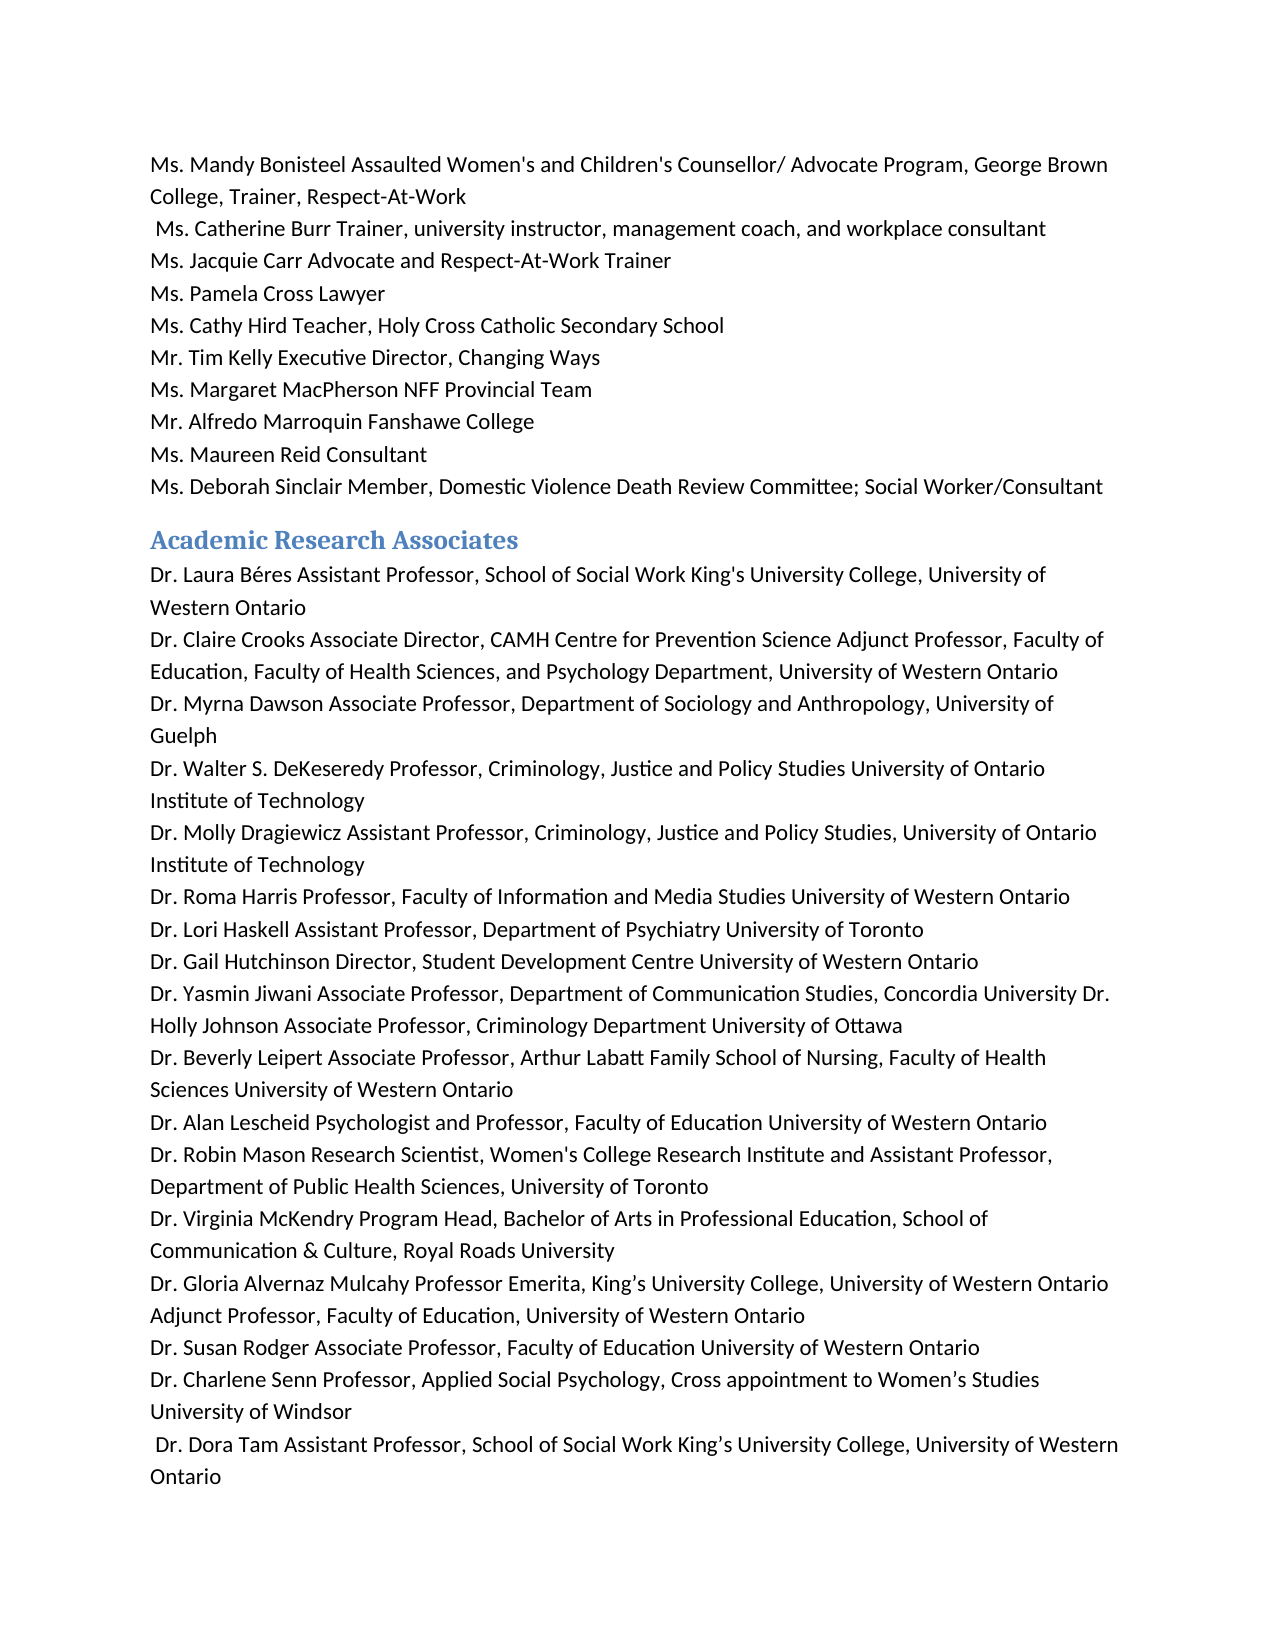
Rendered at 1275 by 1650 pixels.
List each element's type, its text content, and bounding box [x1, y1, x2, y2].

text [150, 561, 1125, 1490]
subtitle Academic Research Associates [150, 525, 1125, 556]
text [150, 150, 1125, 500]
